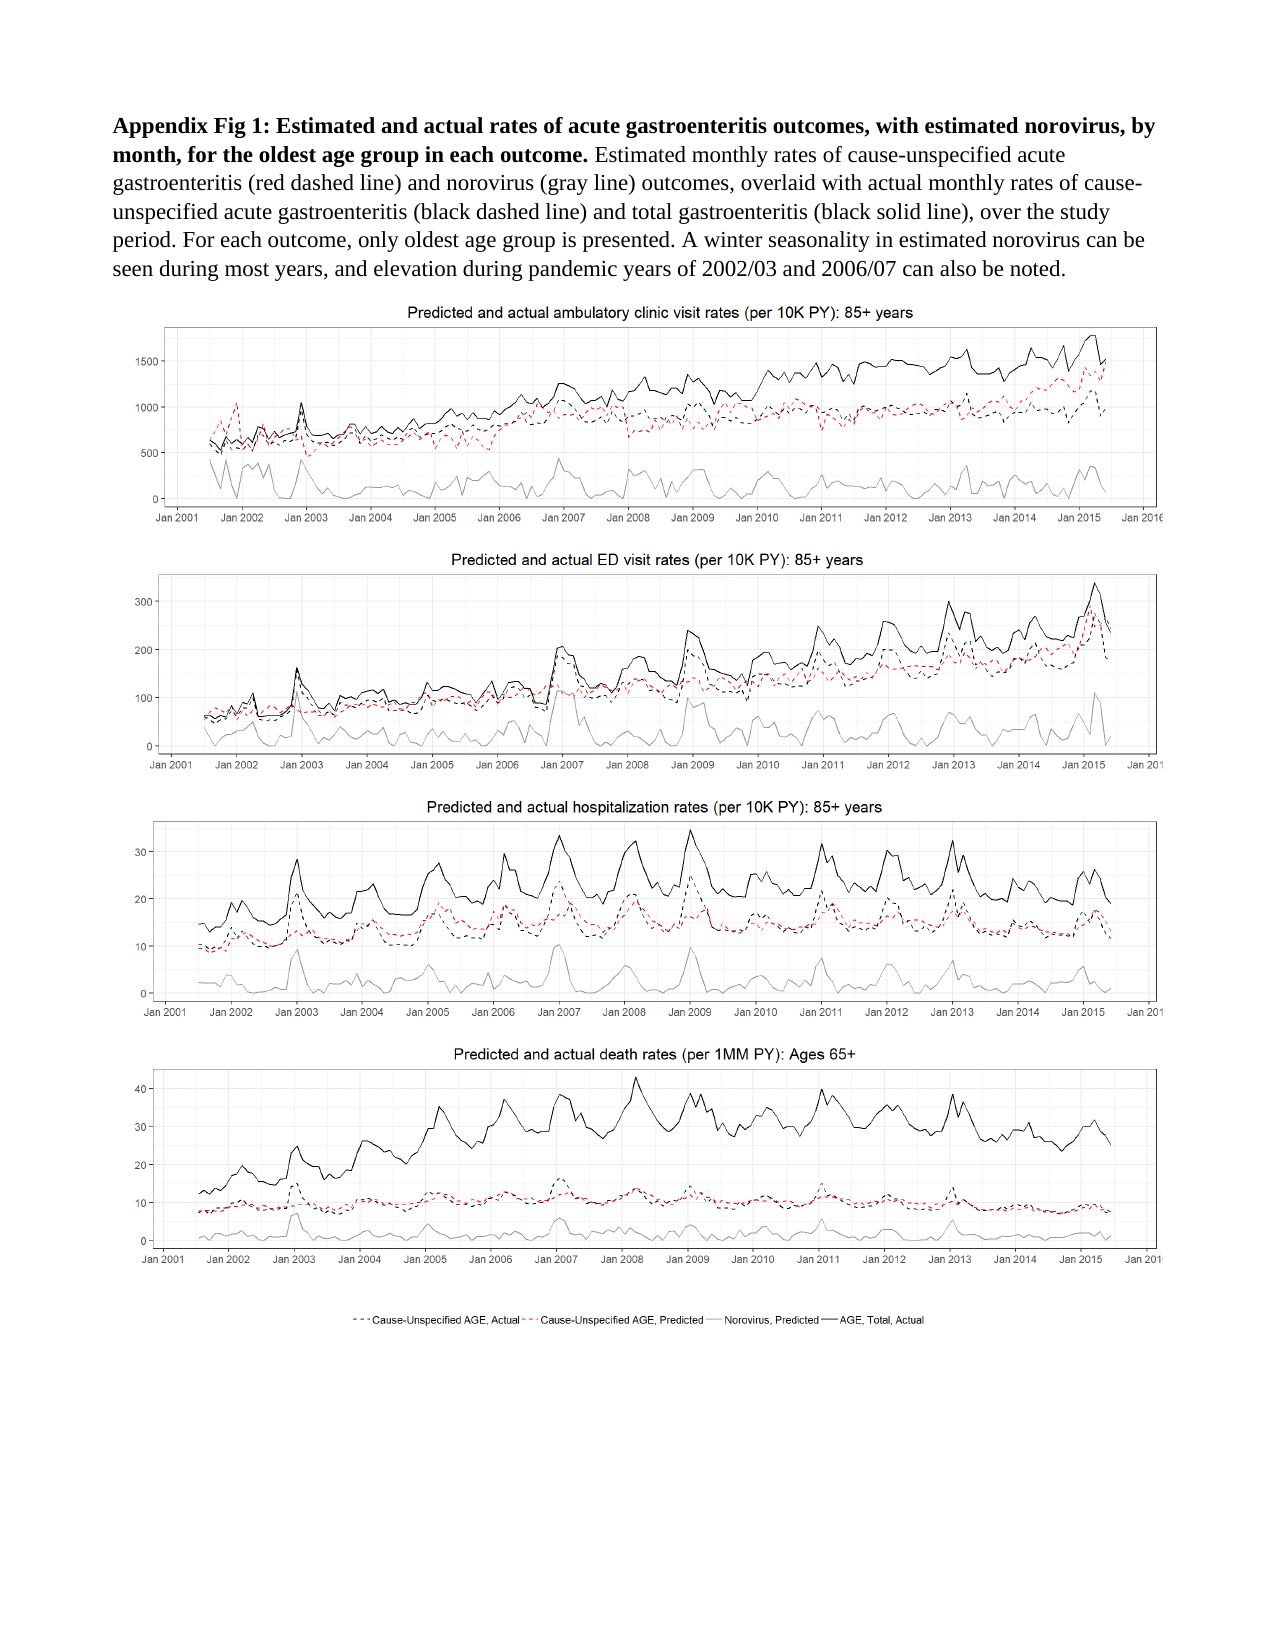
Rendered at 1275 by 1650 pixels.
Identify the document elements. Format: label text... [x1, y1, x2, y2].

picture [112, 299, 1163, 1350]
text Appendix Fig 1: Estimated and actual rates of acute gastroenteritis outcomes, with estimated norovirus, by month, for the oldest age group in each outcome. Estimated monthly rates of cause-unspecified acute gastroenteritis (red dashed line) and norovirus (gray line) outcomes, overlaid with actual monthly rates of cause-unspecified acute gastroenteritis (black dashed line) and total gastroenteritis (black solid line), over the study period. For each outcome, only oldest age group is presented. A winter seasonality in estimated norovirus can be seen during most years, and elevation during pandemic years of 2002/03 and 2006/07 can also be noted. [112, 112, 1162, 281]
